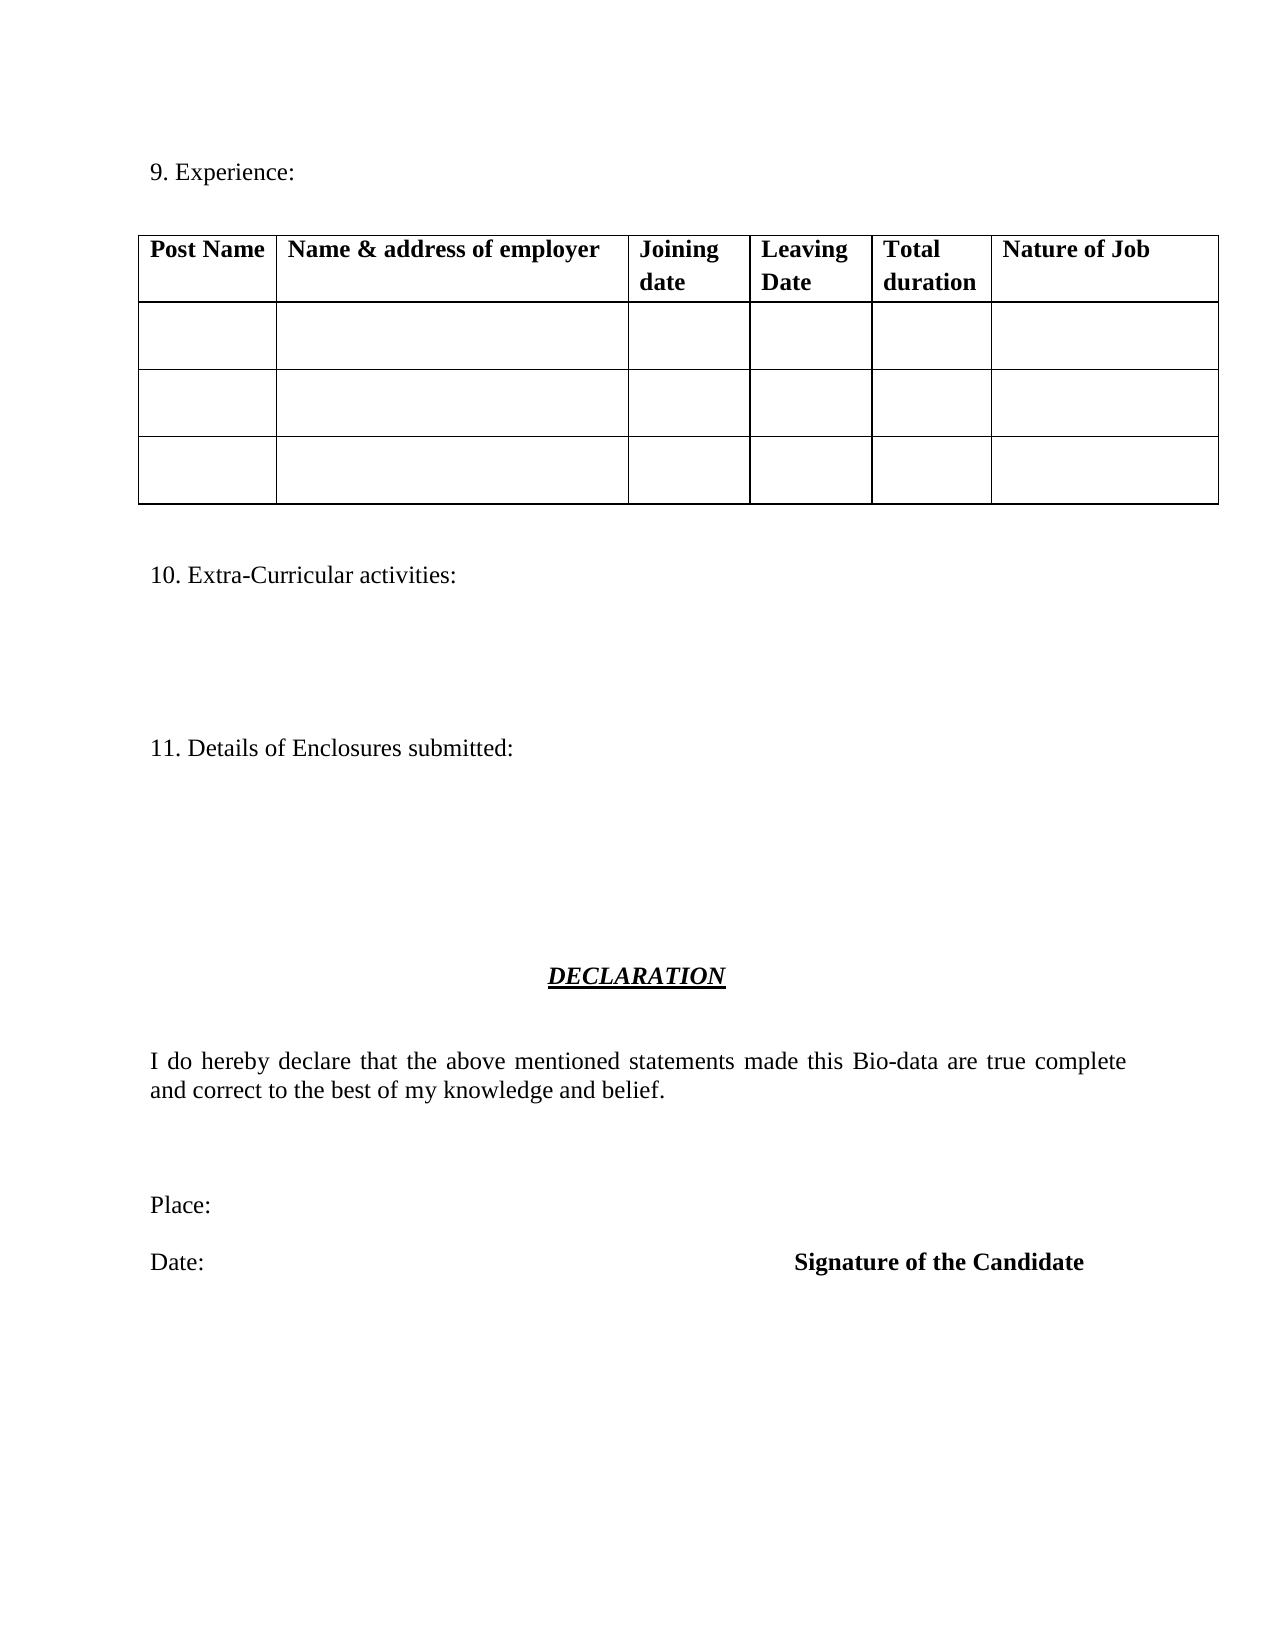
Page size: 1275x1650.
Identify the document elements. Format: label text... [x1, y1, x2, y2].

table_cell [873, 303, 991, 369]
table_cell [277, 437, 628, 503]
text I do hereby declare that the above mentioned statements made this Bio-data are true complete and correct to the best of my knowledge and belief. [150, 1046, 1129, 1103]
table_cell [992, 370, 1218, 436]
text Place: [150, 1190, 1229, 1218]
table_header Nature of Job [992, 236, 1218, 301]
table_cell [751, 370, 871, 436]
table_header Total duration [873, 236, 991, 301]
text 10. Extra-Curricular activities: [150, 561, 1229, 589]
table_cell [751, 437, 871, 503]
table_cell [873, 370, 991, 436]
table_header Post Name [139, 236, 276, 301]
text DECLARATION [544, 961, 731, 988]
table_cell [277, 303, 628, 369]
table_cell [992, 437, 1218, 503]
table_cell [751, 303, 871, 369]
table_header Joining date [629, 236, 749, 301]
table_cell [629, 303, 749, 369]
text 11. Details of Enclosures submitted: [150, 733, 1229, 760]
table_cell [992, 303, 1218, 369]
table_cell [277, 370, 628, 436]
table_cell [629, 370, 749, 436]
table_cell [873, 437, 991, 503]
table_cell [139, 303, 276, 369]
table_cell [139, 437, 276, 503]
table_cell [629, 437, 749, 503]
table_header Name & address of employer [277, 236, 628, 301]
text 9. Experience: [150, 157, 1229, 184]
table_cell [139, 370, 276, 436]
text Date: Signature of the Candidate [150, 1247, 1229, 1276]
table_header Leaving Date [751, 236, 871, 301]
